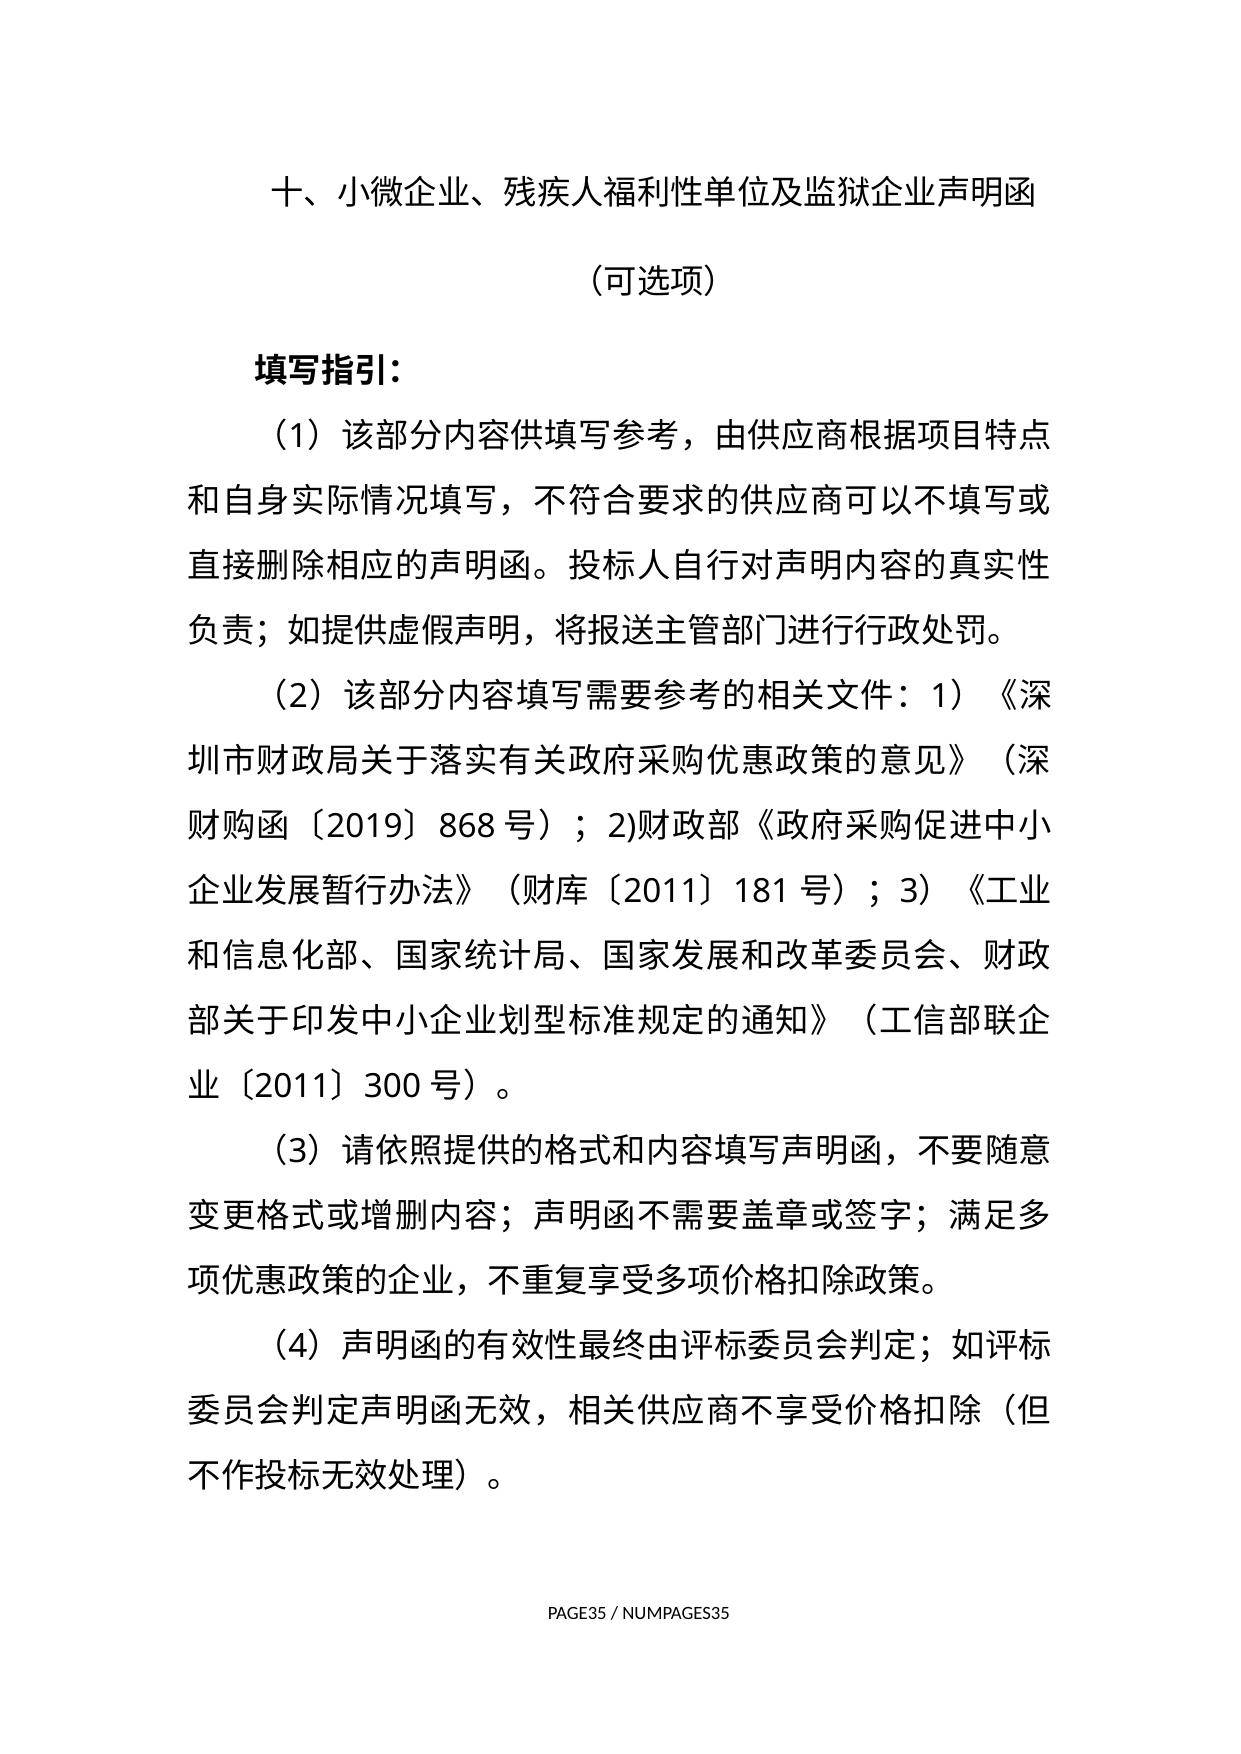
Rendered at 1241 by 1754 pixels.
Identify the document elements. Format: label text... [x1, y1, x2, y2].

text 十、小微企业、残疾人福利性单位及监狱企业声明函 [187, 157, 1053, 222]
text 填写指引： [187, 336, 1053, 401]
text （1）该部分内容供填写参考，由供应商根据项目特点和自身实际情况填写，不符合要求的供应商可以不填写或直接删除相应的声明函。投标人自行对声明内容的真实性负责；如提供虚假声明，将报送主管部门进行行政处罚。 [187, 401, 1053, 661]
text （可选项） [187, 247, 1053, 312]
text （4）声明函的有效性最终由评标委员会判定；如评标委员会判定声明函无效，相关供应商不享受价格扣除（但不作投标无效处理）。 [187, 1311, 1053, 1506]
text （2）该部分内容填写需要参考的相关文件：1）《深圳市财政局关于落实有关政府采购优惠政策的意见》（深财购函〔2019〕868号）；2)财政部《政府采购促进中小企业发展暂行办法》（财库〔2011〕181 号）；3）《工业和信息化部、国家统计局、国家发展和改革委员会、财政部关于印发中小企业划型标准规定的通知》（工信部联企业〔2011〕300 号）。 [187, 661, 1053, 1116]
text （3）请依照提供的格式和内容填写声明函，不要随意变更格式或增删内容；声明函不需要盖章或签字；满足多项优惠政策的企业，不重复享受多项价格扣除政策。 [187, 1116, 1053, 1311]
